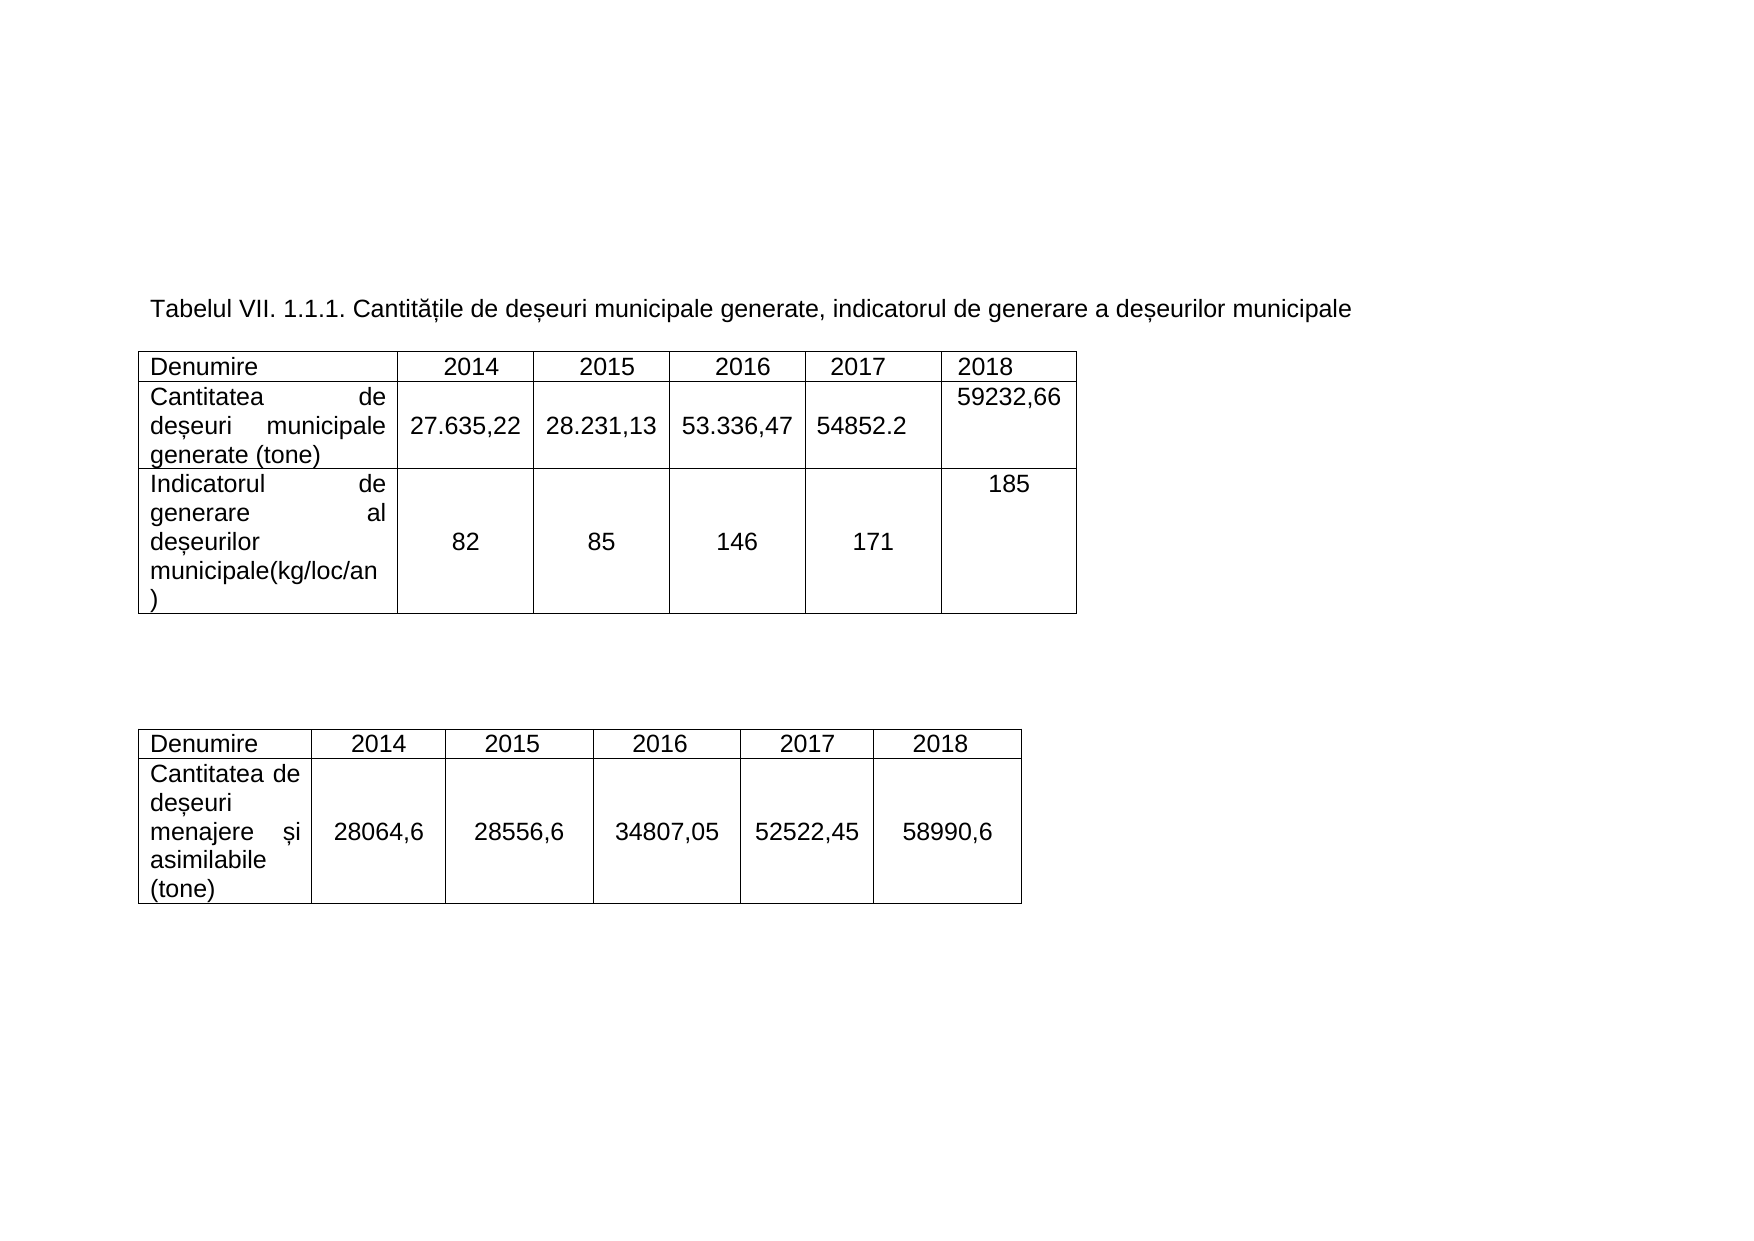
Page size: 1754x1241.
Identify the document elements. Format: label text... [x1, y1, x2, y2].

table_cell 28556,6 [446, 759, 593, 903]
table_header 2015 [446, 730, 593, 758]
table_cell 27.635,22 [398, 382, 533, 468]
table_cell 185 [942, 469, 1076, 613]
table_cell 146 [670, 469, 805, 613]
table_header 2017 [806, 352, 941, 381]
table_cell Cantitatea de deșeuri municipale generate (tone) [139, 382, 397, 468]
table_cell 58990,6 [874, 759, 1021, 903]
table_cell 54852.2 [806, 382, 941, 468]
table_header Denumire [139, 730, 311, 758]
table_header 2015 [534, 352, 669, 381]
table_header 2016 [594, 730, 740, 758]
table_header 2018 [942, 352, 1076, 381]
table_cell 28064,6 [312, 759, 445, 903]
table_cell 53.336,47 [670, 382, 805, 468]
table_header 2017 [741, 730, 873, 758]
table_cell 171 [806, 469, 941, 613]
table_cell 85 [534, 469, 669, 613]
table_header 2016 [670, 352, 805, 381]
table_header 2014 [312, 730, 445, 758]
table_header Denumire [139, 352, 397, 381]
table_cell 34807,05 [594, 759, 740, 903]
table_cell 59232,66 [942, 382, 1076, 468]
table_header 2014 [398, 352, 533, 381]
text Tabelul VII. 1.1.1. Cantitățile de deșeuri municipale generate, indicatorul de generare a deșeurilor municipale [150, 294, 1604, 322]
table_cell 52522,45 [741, 759, 873, 903]
table_cell Indicatorul de generare al deșeurilor municipale(kg/loc/an) [139, 469, 397, 613]
table_cell 28.231,13 [534, 382, 669, 468]
table_cell Cantitatea de deșeuri menajere și asimilabile (tone) [139, 759, 311, 903]
table_header 2018 [874, 730, 1021, 758]
table_cell 82 [398, 469, 533, 613]
